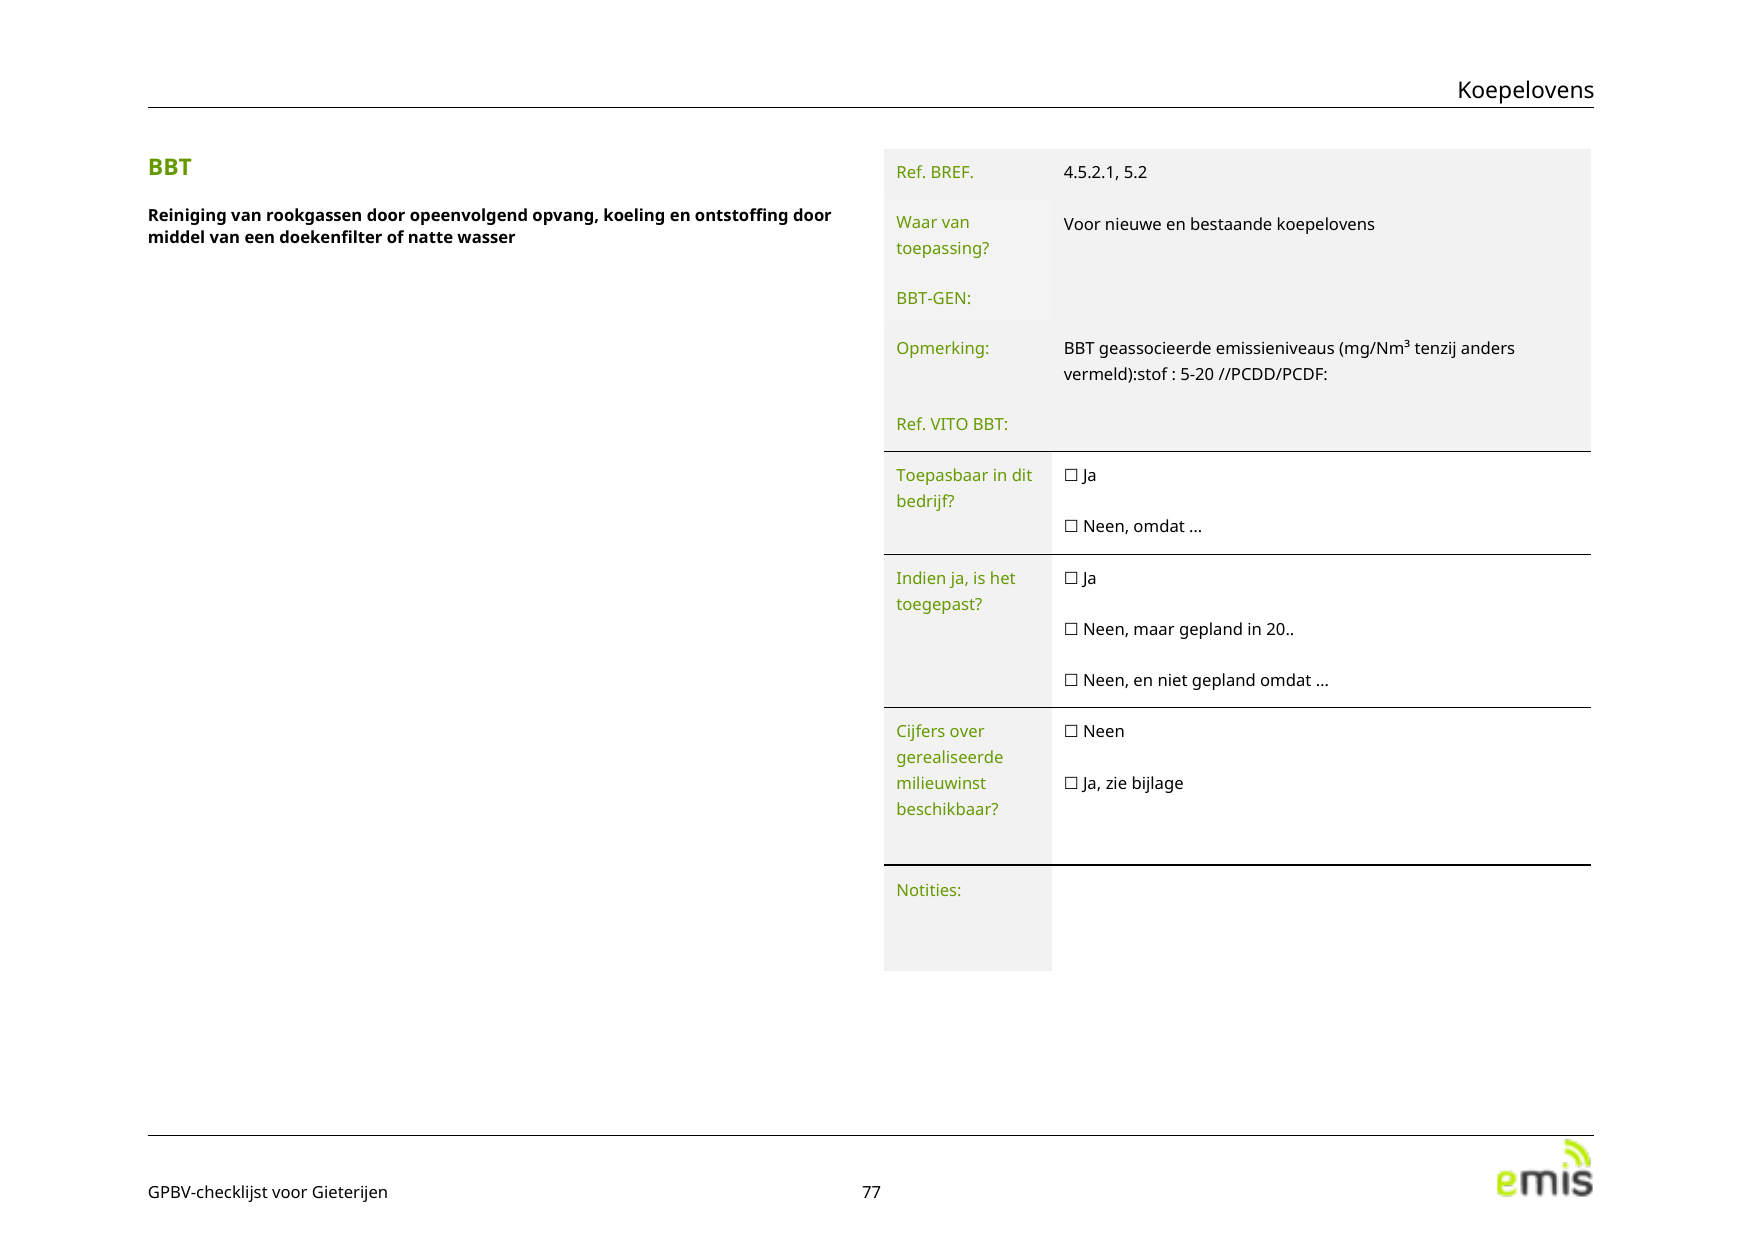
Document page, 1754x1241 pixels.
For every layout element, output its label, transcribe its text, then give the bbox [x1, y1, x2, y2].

text Koepelovens [148, 74, 1594, 107]
table_header [870, 134, 1606, 986]
picture [1496, 1138, 1595, 1199]
table_header BBT Reiniging van rookgassen door opeenvolgend opvang, koeling en ontstoffing door middel van een doekenfilter of natte wasser [133, 134, 869, 986]
